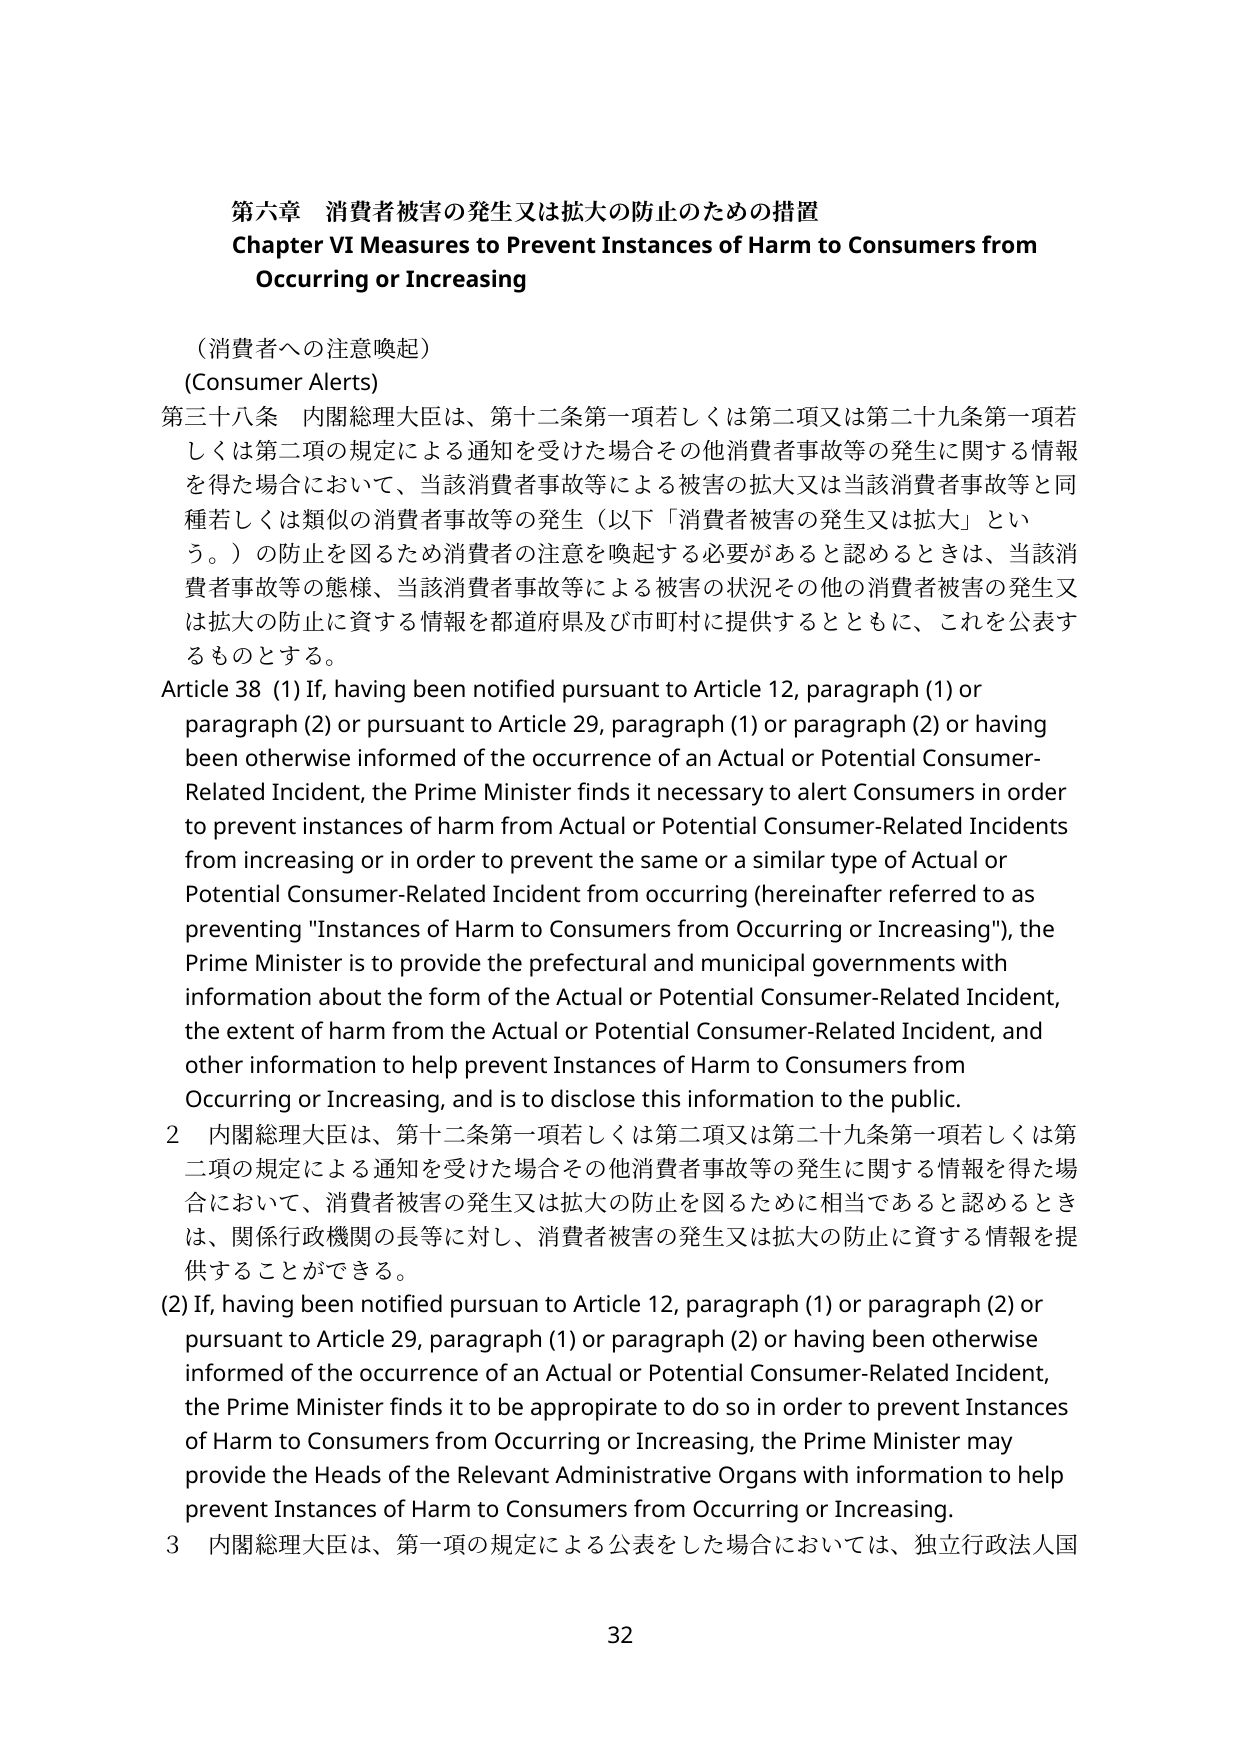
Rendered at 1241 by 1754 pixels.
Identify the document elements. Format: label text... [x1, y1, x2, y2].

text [161, 1526, 1079, 1560]
text (2) If, having been notified pursuan to Article 12, paragraph (1) or paragraph (2) or pursuant to Article 29, paragraph (1) or paragraph (2) or having been otherwise informed of the occurrence of an Actual or Potential Consumer-Related Incident, the Prime Minister finds it to be appropirate to do so in order to prevent Instances of Harm to Consumers from Occurring or Increasing, the Prime Minister may provide the Heads of the Relevant Administrative Organs with information to help prevent Instances of Harm to Consumers from Occurring or Increasing. [161, 1287, 1079, 1526]
text Chapter VI Measures to Prevent Instances of Harm to Consumers from Occurring or Increasing [230, 228, 1079, 296]
text Article 38 (1) If, having been notified pursuant to Article 12, paragraph (1) or paragraph (2) or pursuant to Article 29, paragraph (1) or paragraph (2) or having been otherwise informed of the occurrence of an Actual or Potential Consumer-Related Incident, the Prime Minister finds it necessary to alert Consumers in order to prevent instances of harm from Actual or Potential Consumer-Related Incidents from increasing or in order to prevent the same or a similar type of Actual or Potential Consumer-Related Incident from occurring (hereinafter referred to as preventing "Instances of Harm to Consumers from Occurring or Increasing"), the Prime Minister is to provide the prefectural and municipal governments with information about the form of the Actual or Potential Consumer-Related Incident, the extent of harm from the Actual or Potential Consumer-Related Incident, and other information to help prevent Instances of Harm to Consumers from Occurring or Increasing, and is to disclose this information to the public. [161, 672, 1079, 1116]
text 第六章 消費者被害の発生又は拡大の防止のための措置 [230, 194, 1079, 228]
text 第三十八条 内閣総理大臣は、第十二条第一項若しくは第二項又は第二十九条第一項若しくは第二項の規定による通知を受けた場合その他消費者事故等の発生に関する情報を得た場合において、当該消費者事故等による被害の拡大又は当該消費者事故等と同種若しくは類似の消費者事故等の発生（以下「消費者被害の発生又は拡大」という。）の防止を図るため消費者の注意を喚起する必要があると認めるときは、当該消費者事故等の態様、当該消費者事故等による被害の状況その他の消費者被害の発生又は拡大の防止に資する情報を都道府県及び市町村に提供するとともに、これを公表するものとする。 [161, 399, 1079, 672]
text ２ 内閣総理大臣は、第十二条第一項若しくは第二項又は第二十九条第一項若しくは第二項の規定による通知を受けた場合その他消費者事故等の発生に関する情報を得た場合において、消費者被害の発生又は拡大の防止を図るために相当であると認めるときは、関係行政機関の長等に対し、消費者被害の発生又は拡大の防止に資する情報を提供することができる。 [161, 1116, 1079, 1287]
text (Consumer Alerts) [184, 364, 1079, 399]
text （消費者への注意喚起） [184, 330, 1079, 364]
